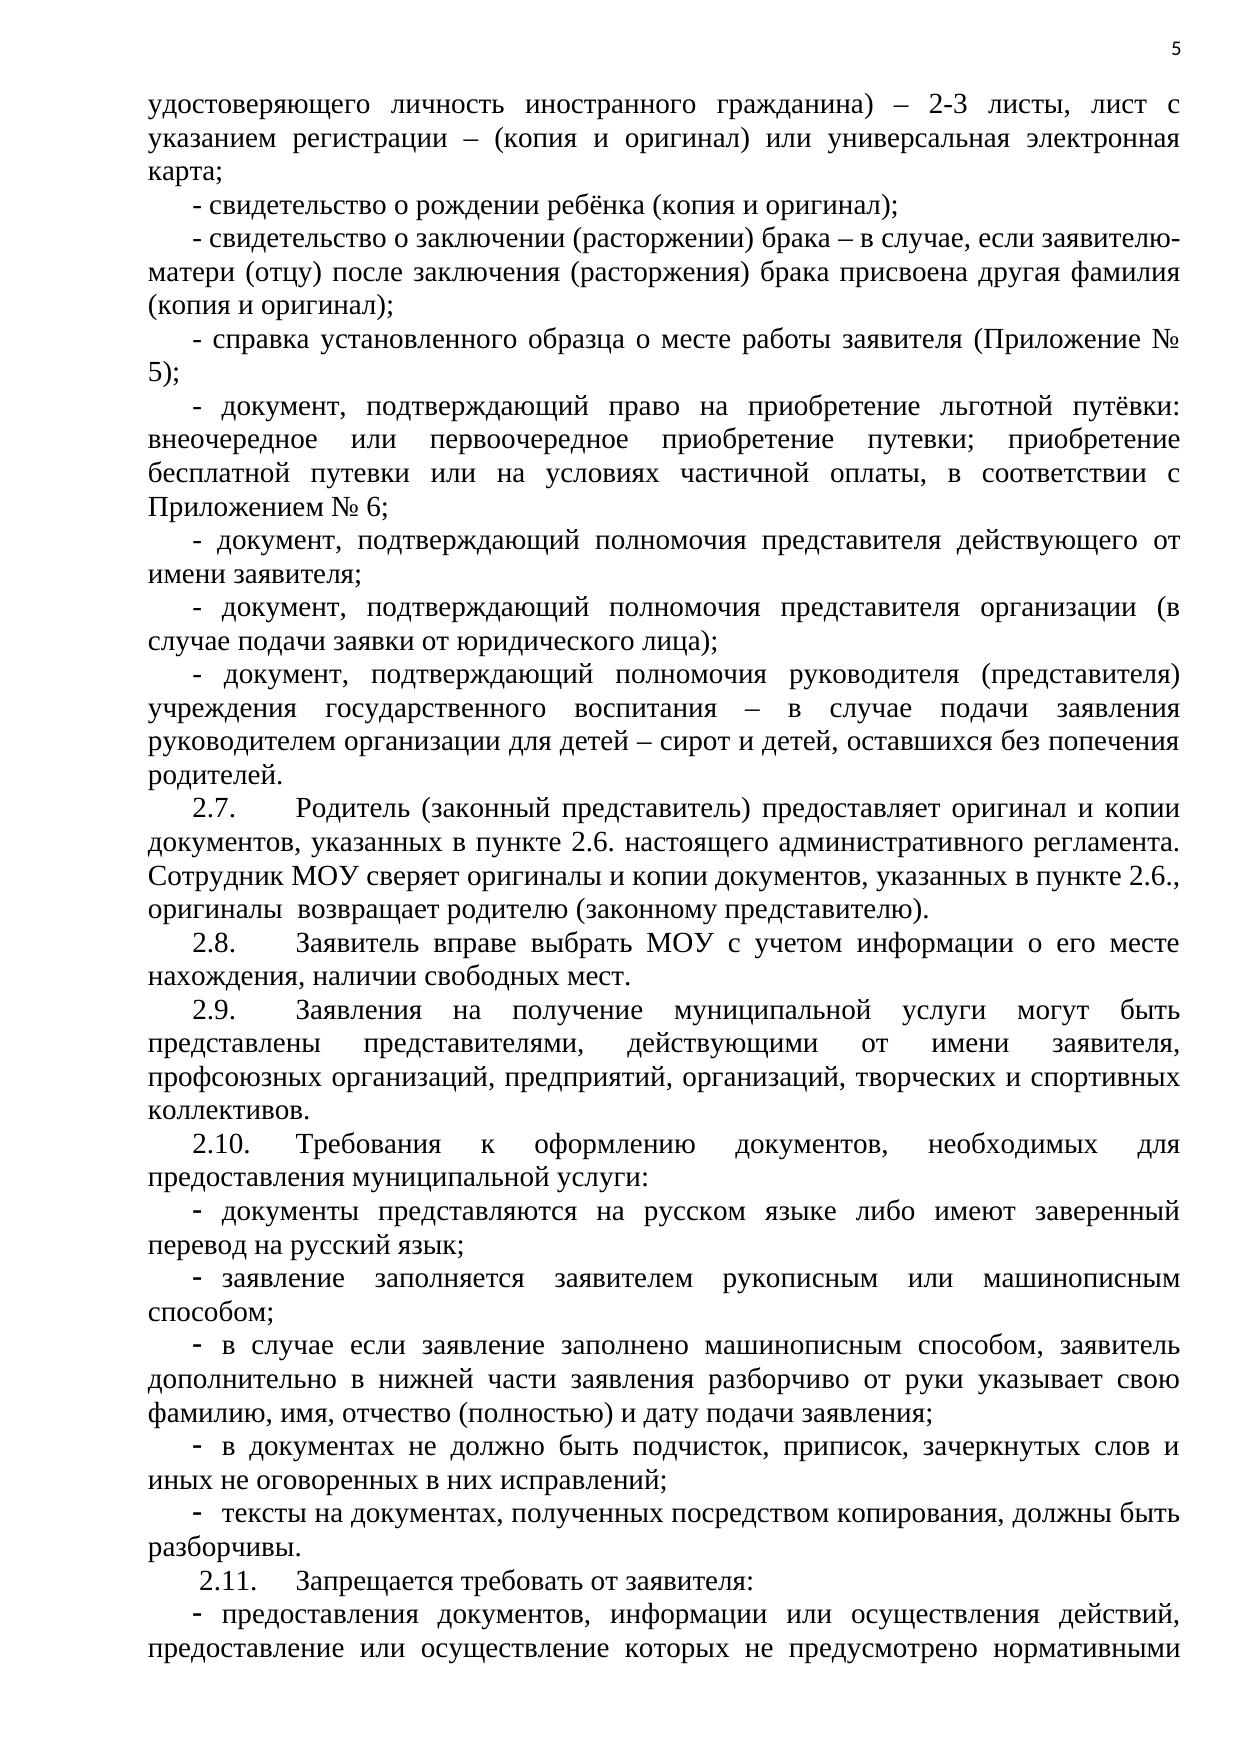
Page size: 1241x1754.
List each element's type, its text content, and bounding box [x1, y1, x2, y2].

list Заявитель вправе выбрать МОУ с учетом информации о его месте нахождения, наличии свободных мест. [148, 925, 1181, 992]
text - свидетельство о заключении (расторжении) брака – в случае, если заявителю-матери (отцу) после заключения (расторжения) брака присвоена другая фамилия (копия и оригинал); [148, 220, 1181, 321]
text - документ, подтверждающий полномочия представителя действующего от имени заявителя; [148, 522, 1181, 589]
list Заявления на получение муниципальной услуги могут быть представлены представителями, действующими от имени заявителя, профсоюзных организаций, предприятий, организаций, творческих и спортивных коллективов. [148, 992, 1181, 1126]
text - справка установленного образца о месте работы заявителя (Приложение № 5); [148, 321, 1181, 388]
list документы представляются на русском языке либо имеют заверенный перевод на русский язык; [148, 1193, 1181, 1260]
list тексты на документах, полученных посредством копирования, должны быть разборчивы. [148, 1495, 1181, 1563]
text - свидетельство о рождении ребёнка (копия и оригинал); [148, 187, 1181, 220]
list в документах не должно быть подчисток, приписок, зачеркнутых слов и иных не оговоренных в них исправлений; [148, 1428, 1181, 1495]
text - документ, подтверждающий полномочия представителя организации (в случае подачи заявки от юридического лица); [148, 589, 1181, 656]
list Родитель (законный представитель) предоставляет оригинал и копии документов, указанных в пункте 2.6. настоящего административного регламента. Сотрудник МОУ сверяет оригиналы и копии документов, указанных в пункте 2.6., оригиналы возвращает родителю (законному представителю). [148, 791, 1181, 925]
list заявление заполняется заявителем рукописным или машинописным способом; [148, 1260, 1181, 1327]
text - документ, подтверждающий право на приобретение льготной путёвки: внеочередное или первоочередное приобретение путевки; приобретение бесплатной путевки или на условиях частичной оплаты, в соответствии с Приложением № 6; [148, 388, 1181, 522]
list в случае если заявление заполнено машинописным способом, заявитель дополнительно в нижней части заявления разборчиво от руки указывает свою фамилию, имя, отчество (полностью) и дату подачи заявления; [148, 1327, 1181, 1428]
list Требования к оформлению документов, необходимых для предоставления муниципальной услуги: [148, 1126, 1181, 1193]
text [148, 86, 1181, 187]
list Запрещается требовать от заявителя: [154, 1563, 1181, 1596]
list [148, 1596, 1181, 1663]
text - документ, подтверждающий полномочия руководителя (представителя) учреждения государственного воспитания – в случае подачи заявления руководителем организации для детей – сирот и детей, оставшихся без попечения родителей. [148, 656, 1181, 791]
